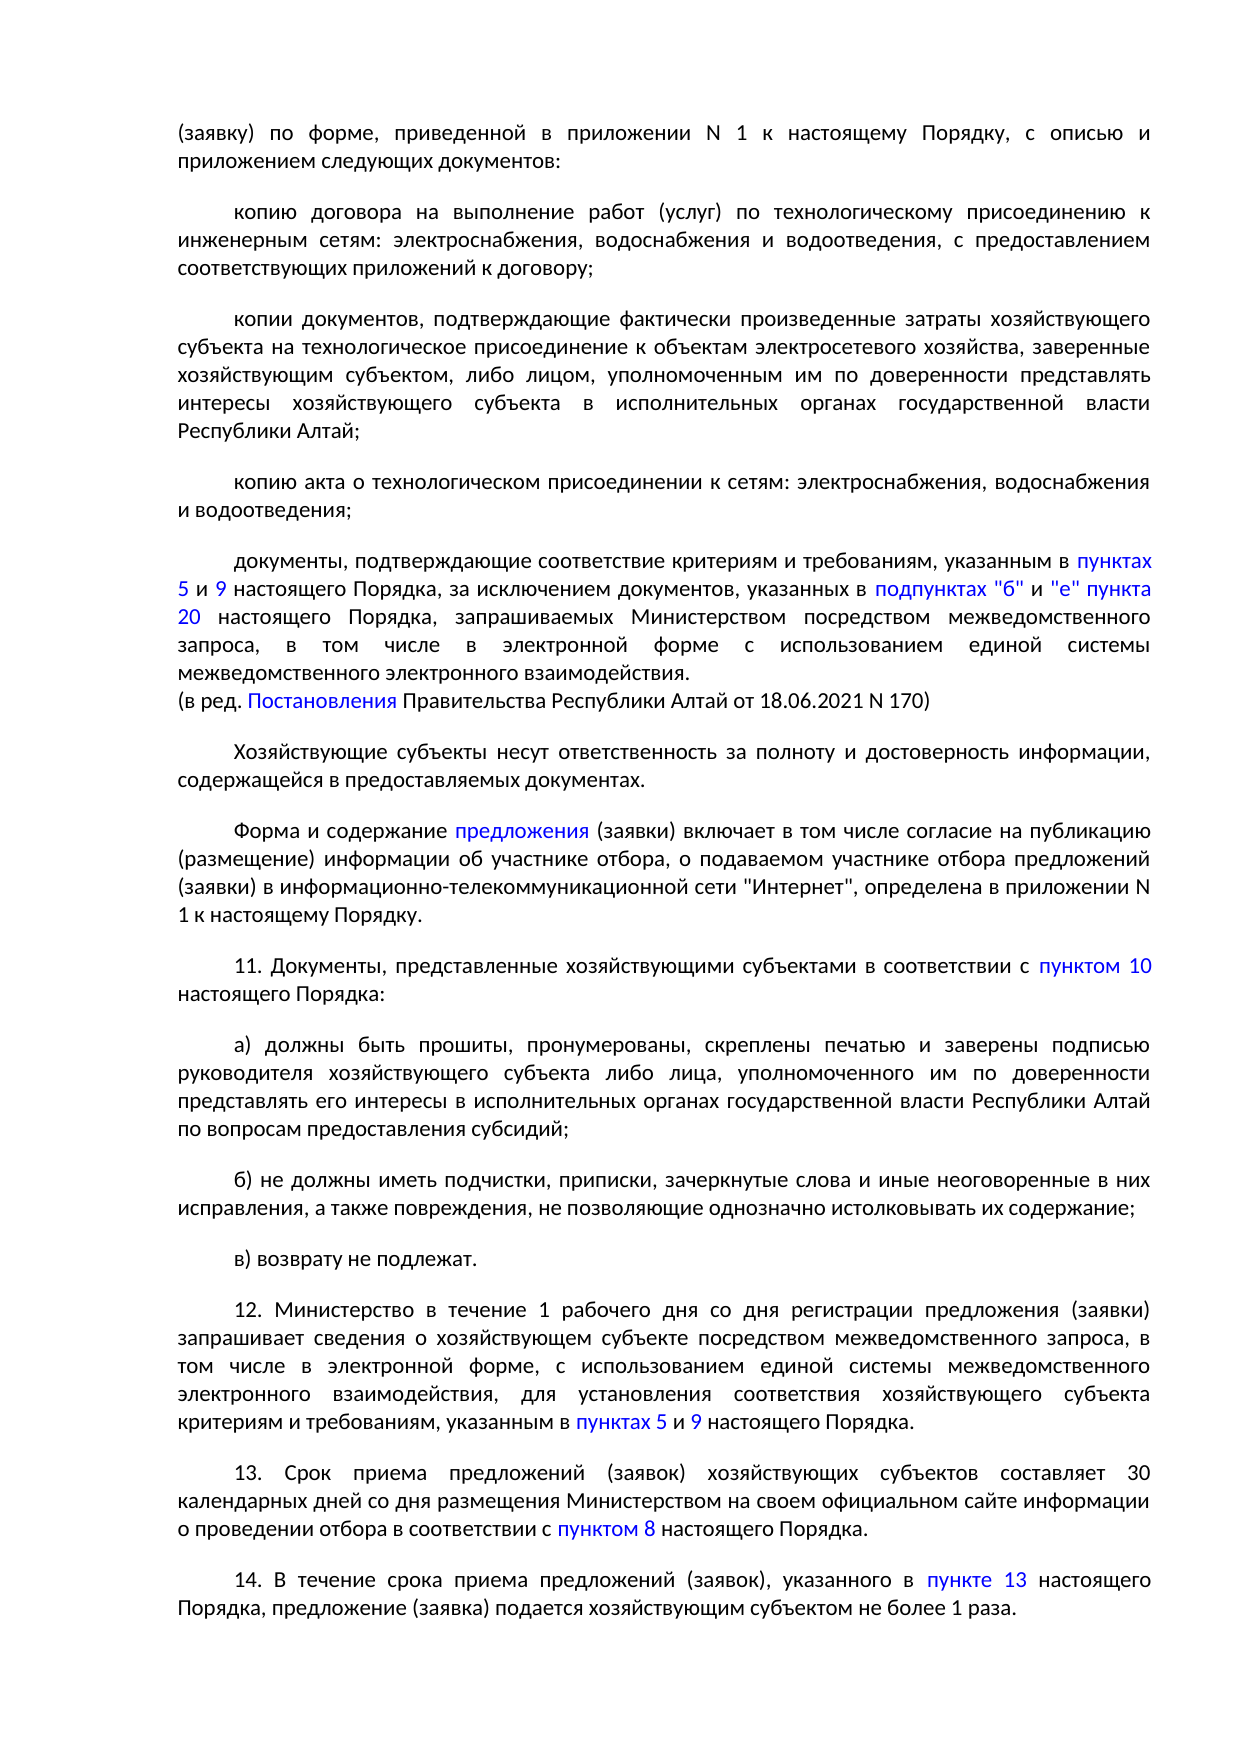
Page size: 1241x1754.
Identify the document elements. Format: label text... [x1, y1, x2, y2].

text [177, 118, 1152, 174]
text Форма и содержание предложения (заявки) включает в том числе согласие на публикацию (размещение) информации об участнике отбора, о подаваемом участнике отбора предложений (заявки) в информационно-телекоммуникационной сети "Интернет", определена в приложении N 1 к настоящему Порядку. [177, 816, 1152, 928]
text а) должны быть прошиты, пронумерованы, скреплены печатью и заверены подписью руководителя хозяйствующего субъекта либо лица, уполномоченного им по доверенности представлять его интересы в исполнительных органах государственной власти Республики Алтай по вопросам предоставления субсидий; [177, 1030, 1152, 1142]
text 12. Министерство в течение 1 рабочего дня со дня регистрации предложения (заявки) запрашивает сведения о хозяйствующем субъекте посредством межведомственного запроса, в том числе в электронной форме, с использованием единой системы межведомственного электронного взаимодействия, для установления соответствия хозяйствующего субъекта критериям и требованиям, указанным в пунктах 5 и 9 настоящего Порядка. [177, 1295, 1152, 1435]
text б) не должны иметь подчистки, приписки, зачеркнутые слова и иные неоговоренные в них исправления, а также повреждения, не позволяющие однозначно истолковывать их содержание; [177, 1165, 1152, 1221]
text 14. В течение срока приема предложений (заявок), указанного в пункте 13 настоящего Порядка, предложение (заявка) подается хозяйствующим субъектом не более 1 раза. [177, 1565, 1152, 1621]
text 11. Документы, представленные хозяйствующими субъектами в соответствии с пунктом 10 настоящего Порядка: [177, 951, 1152, 1007]
text копию акта о технологическом присоединении к сетям: электроснабжения, водоснабжения и водоотведения; [177, 467, 1152, 523]
text 13. Срок приема предложений (заявок) хозяйствующих субъектов составляет 30 календарных дней со дня размещения Министерством на своем официальном сайте информации о проведении отбора в соответствии с пунктом 8 настоящего Порядка. [177, 1458, 1152, 1542]
text документы, подтверждающие соответствие критериям и требованиям, указанным в пунктах 5 и 9 настоящего Порядка, за исключением документов, указанных в подпунктах "б" и "е" пункта 20 настоящего Порядка, запрашиваемых Министерством посредством межведомственного запроса, в том числе в электронной форме с использованием единой системы межведомственного электронного взаимодействия. [177, 546, 1152, 686]
text в) возврату не подлежат. [177, 1244, 1152, 1272]
text копии документов, подтверждающие фактически произведенные затраты хозяйствующего субъекта на технологическое присоединение к объектам электросетевого хозяйства, заверенные хозяйствующим субъектом, либо лицом, уполномоченным им по доверенности представлять интересы хозяйствующего субъекта в исполнительных органах государственной власти Республики Алтай; [177, 304, 1152, 444]
text Хозяйствующие субъекты несут ответственность за полноту и достоверность информации, содержащейся в предоставляемых документах. [177, 737, 1152, 793]
text копию договора на выполнение работ (услуг) по технологическому присоединению к инженерным сетям: электроснабжения, водоснабжения и водоотведения, с предоставлением соответствующих приложений к договору; [177, 197, 1152, 281]
text (в ред. Постановления Правительства Республики Алтай от 18.06.2021 N 170) [177, 686, 1152, 714]
